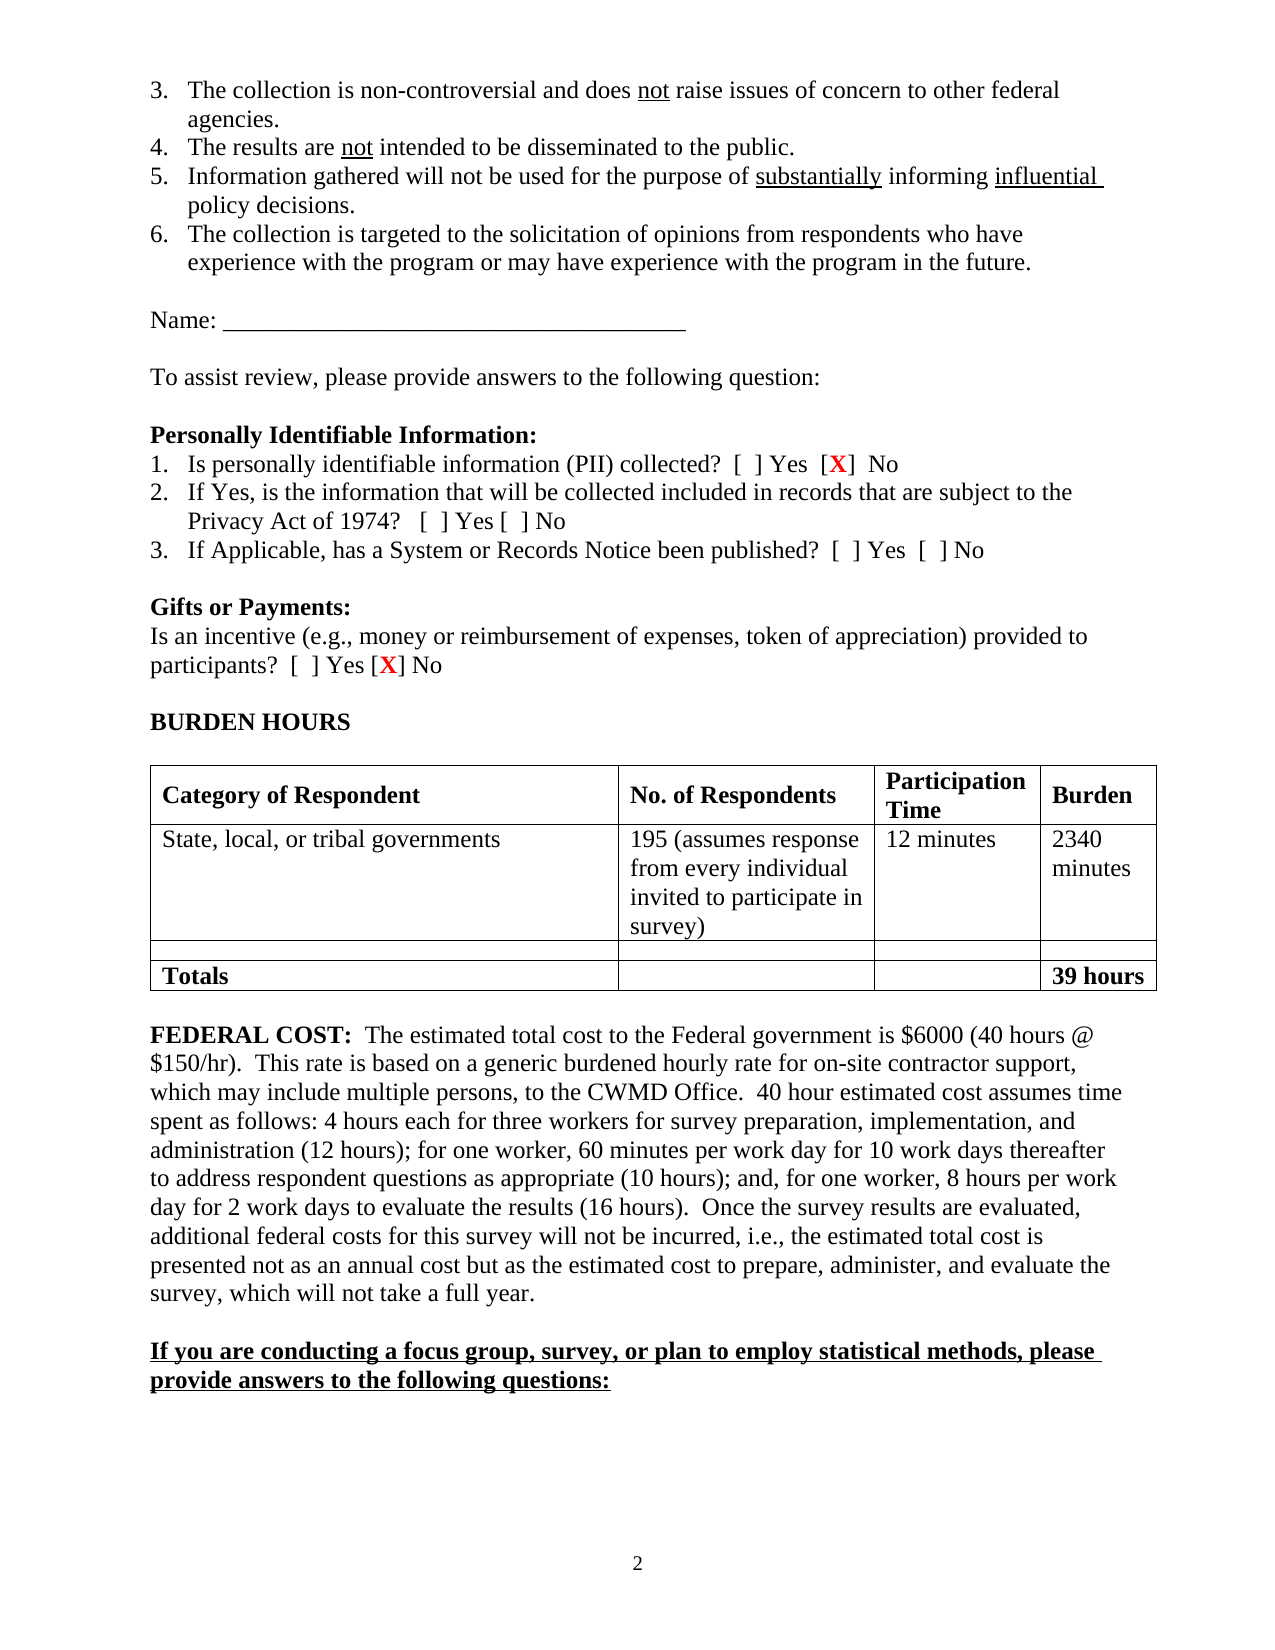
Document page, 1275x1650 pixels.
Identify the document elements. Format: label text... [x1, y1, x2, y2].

table_cell [1041, 941, 1156, 960]
table_cell Totals [151, 961, 618, 990]
table_cell 2340 minutes [1041, 825, 1156, 939]
table_header Burden [1041, 766, 1156, 823]
table_header Participation Time [875, 766, 1040, 823]
text Name: _____________________________________ [150, 305, 1125, 334]
text To assist review, please provide answers to the following question: [150, 362, 1125, 391]
list The collection is targeted to the solicitation of opinions from respondents who have experience with the program or may have experience with the program in the future. [150, 219, 1125, 276]
list Is personally identifiable information (PII) collected? [ ] Yes [X] No [150, 449, 1125, 477]
text Personally Identifiable Information: [150, 420, 1125, 449]
table_cell [619, 961, 874, 990]
list Gifts or Payments: [150, 592, 1125, 621]
text Is an incentive (e.g., money or reimbursement of expenses, token of appreciation) provided to participants? [ ] Yes [X] No [150, 621, 1125, 679]
table_cell [619, 941, 874, 960]
list The results are not intended to be disseminated to the public. [150, 132, 1125, 161]
list Information gathered will not be used for the purpose of substantially informing influential policy decisions. [150, 161, 1125, 219]
list The collection is non-controversial and does not raise issues of concern to other federal agencies. [150, 75, 1125, 132]
table_header No. of Respondents [619, 766, 874, 823]
table_cell [875, 961, 1040, 990]
text If you are conducting a focus group, survey, or plan to employ statistical methods, please provide answers to the following questions: [150, 1336, 1125, 1393]
text BURDEN HOURS [150, 707, 1125, 736]
text FEDERAL COST: The estimated total cost to the Federal government is $6000 (40 hours @ $150/hr). This rate is based on a generic burdened hourly rate for on-site contractor support, which may include multiple persons, to the CWMD Office. 40 hour estimated cost assumes time spent as follows: 4 hours each for three workers for survey preparation, implementation, and administration (12 hours); for one worker, 60 minutes per work day for 10 work days thereafter to address respondent questions as appropriate (10 hours); and, for one worker, 8 hours per work day for 2 work days to evaluate the results (16 hours). Once the survey results are evaluated, additional federal costs for this survey will not be incurred, i.e., the estimated total cost is presented not as an annual cost but as the estimated cost to prepare, administer, and evaluate the survey, which will not take a full year. [150, 1020, 1125, 1307]
table_cell [151, 941, 618, 960]
list If Yes, is the information that will be collected included in records that are subject to the Privacy Act of 1974? [ ] Yes [ ] No [150, 477, 1125, 535]
table_cell 12 minutes [875, 825, 1040, 939]
table_cell State, local, or tribal governments [151, 825, 618, 939]
table_cell 39 hours [1041, 961, 1156, 990]
table_cell 195 (assumes response from every individual invited to participate in survey) [619, 825, 874, 939]
table_header Category of Respondent [151, 766, 618, 823]
table_cell [875, 941, 1040, 960]
list If Applicable, has a System or Records Notice been published? [ ] Yes [ ] No [150, 535, 1125, 564]
